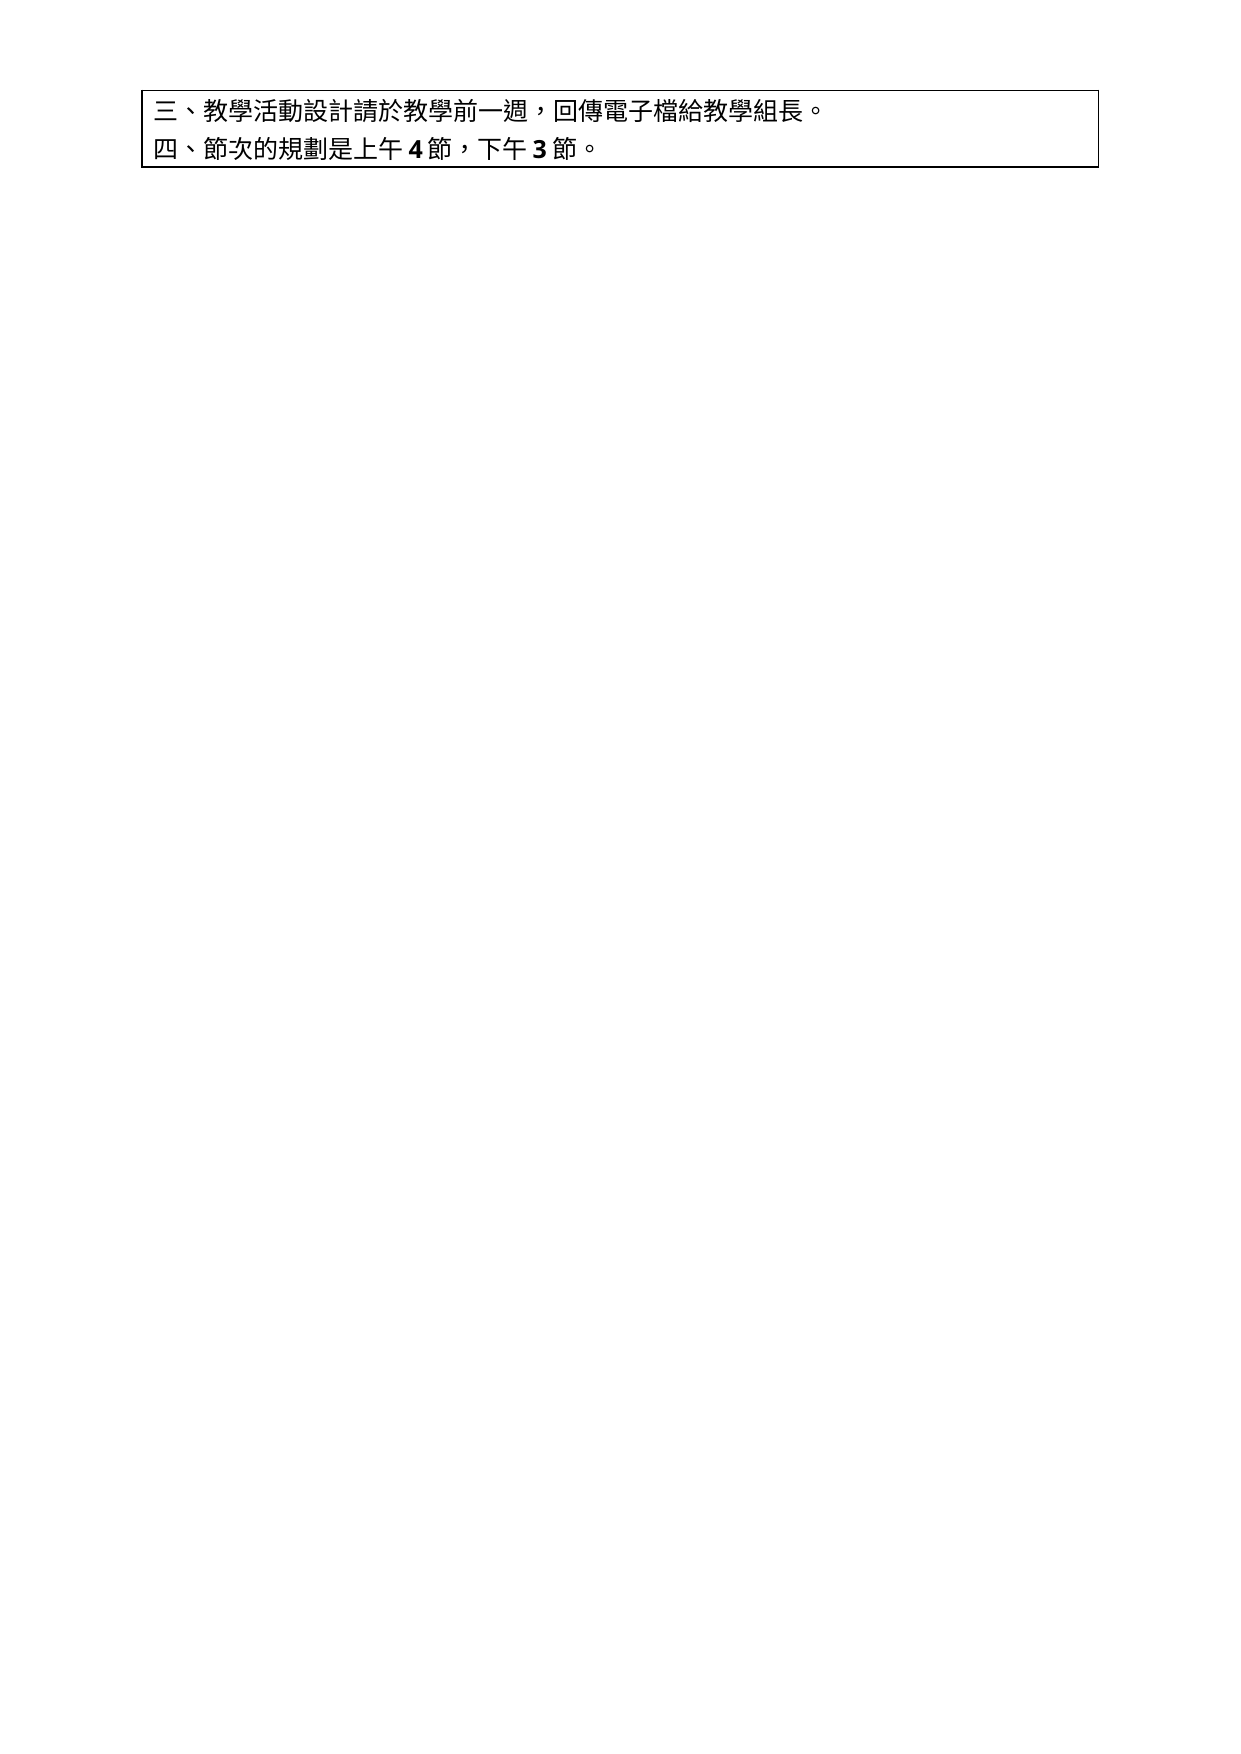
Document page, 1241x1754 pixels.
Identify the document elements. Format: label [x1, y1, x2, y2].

table_cell [143, 91, 1098, 166]
